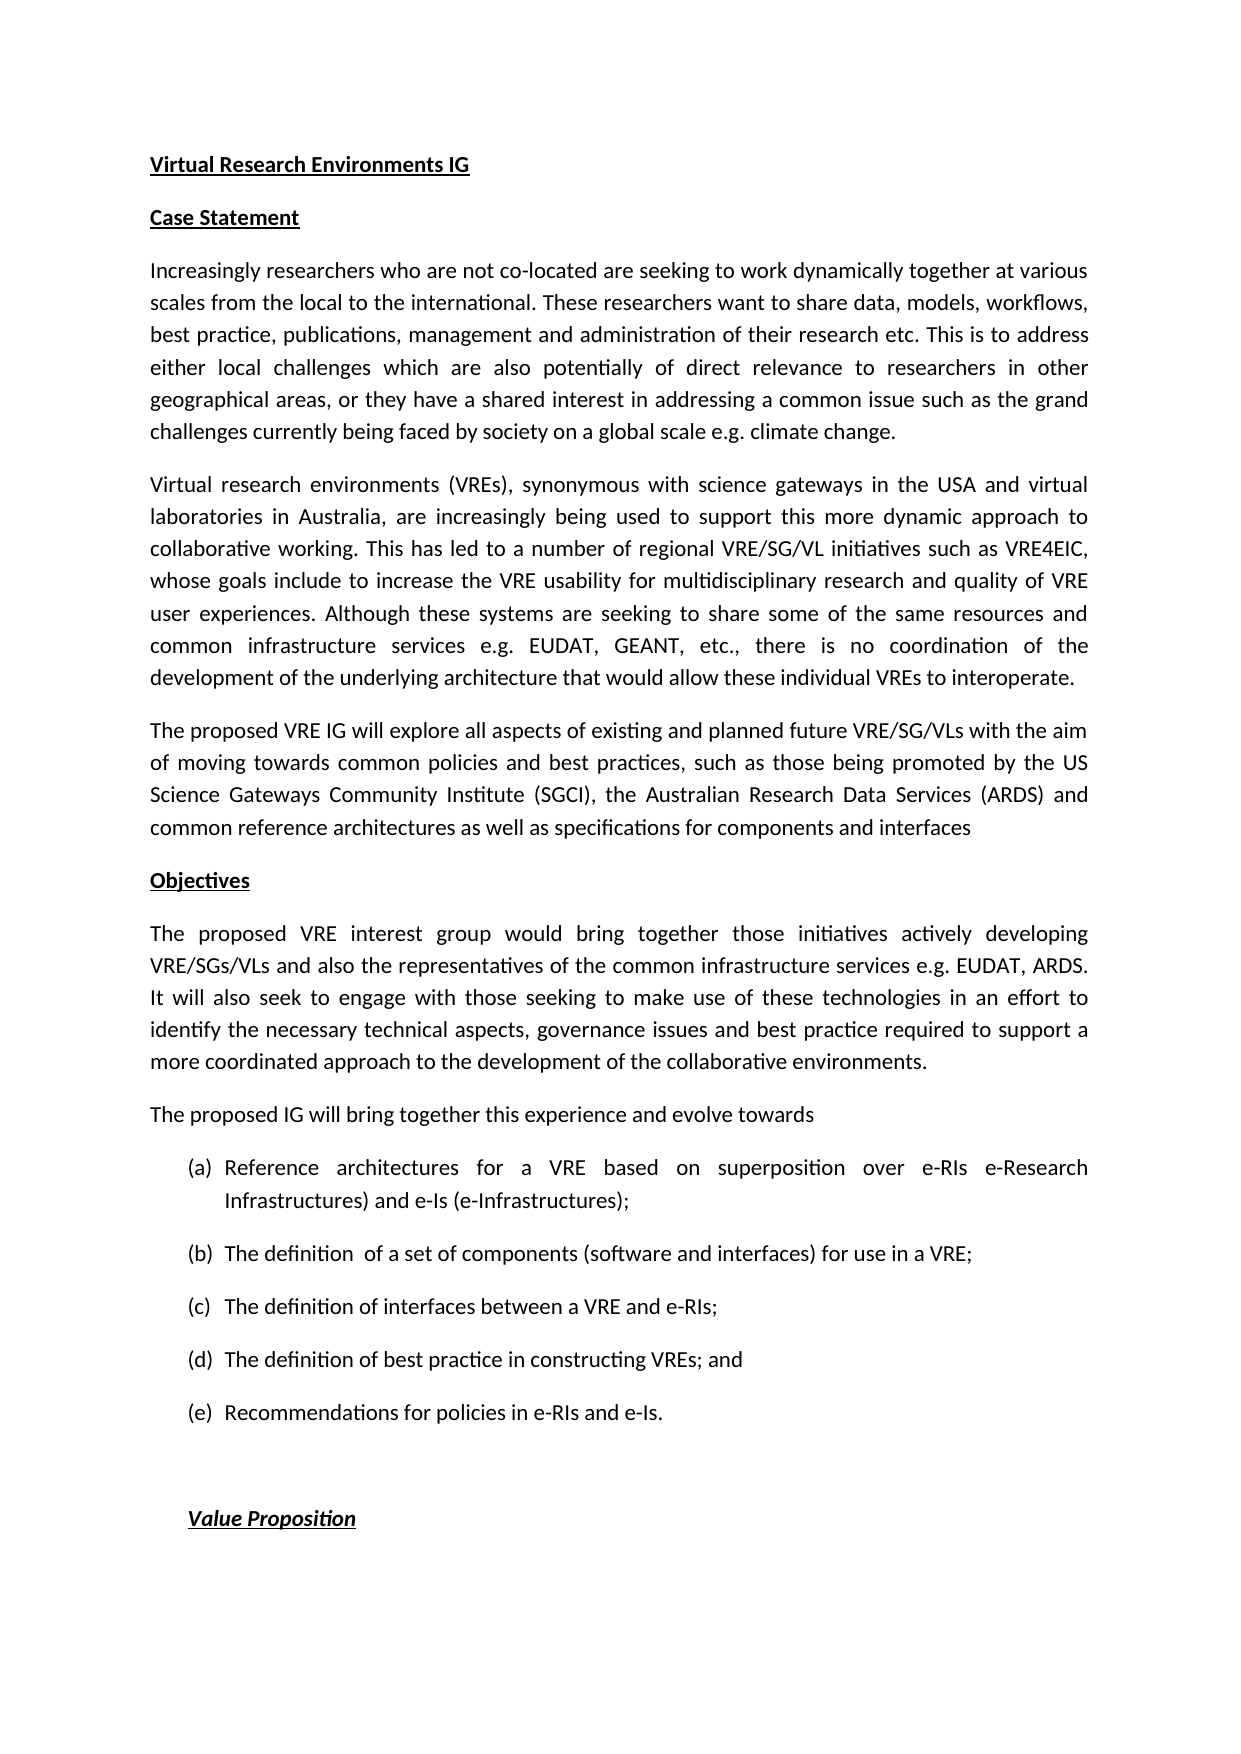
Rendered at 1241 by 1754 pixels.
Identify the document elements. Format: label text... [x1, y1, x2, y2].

list The definition of a set of components (software and interfaces) for use in a VRE; [187, 1239, 1090, 1267]
text Increasingly researchers who are not co-located are seeking to work dynamically together at various scales from the local to the international. These researchers want to share data, models, workflows, best practice, publications, management and administration of their research etc. This is to address either local challenges which are also potentially of direct relevance to researchers in other geographical areas, or they have a shared interest in addressing a common issue such as the grand challenges currently being faced by society on a global scale e.g. climate change. [150, 256, 1090, 445]
text Case Statement [150, 203, 1090, 231]
list Recommendations for policies in e-RIs and e-Is. [187, 1398, 1090, 1426]
text Virtual research environments (VREs), synonymous with science gateways in the USA and virtual laboratories in Australia, are increasingly being used to support this more dynamic approach to collaborative working. This has led to a number of regional VRE/SG/VL initiatives such as VRE4EIC, whose goals include to increase the VRE usability for multidisciplinary research and quality of VRE user experiences. Although these systems are seeking to share some of the same resources and common infrastructure services e.g. EUDAT, GEANT, etc., there is no coordination of the development of the underlying architecture that would allow these individual VREs to interoperate. [150, 470, 1090, 691]
text Virtual Research Environments IG [150, 150, 1090, 178]
list The definition of best practice in constructing VREs; and [187, 1345, 1090, 1373]
list Reference architectures for a VRE based on superposition over e-RIs e-Research Infrastructures) and e-Is (e-Infrastructures); [187, 1153, 1090, 1214]
text Value Proposition [187, 1504, 1090, 1532]
text Objectives [150, 866, 1090, 894]
text The proposed VRE IG will explore all aspects of existing and planned future VRE/SG/VLs with the aim of moving towards common policies and best practices, such as those being promoted by the US Science Gateways Community Institute (SGCI), the Australian Research Data Services (ARDS) and common reference architectures as well as specifications for components and interfaces [150, 716, 1090, 841]
text The proposed IG will bring together this experience and evolve towards [150, 1101, 1090, 1128]
text The proposed VRE interest group would bring together those initiatives actively developing VRE/SGs/VLs and also the representatives of the common infrastructure services e.g. EUDAT, ARDS. It will also seek to engage with those seeking to make use of these technologies in an effort to identify the necessary technical aspects, governance issues and best practice required to support a more coordinated approach to the development of the collaborative environments. [150, 919, 1090, 1076]
list The definition of interfaces between a VRE and e-RIs; [187, 1292, 1090, 1320]
